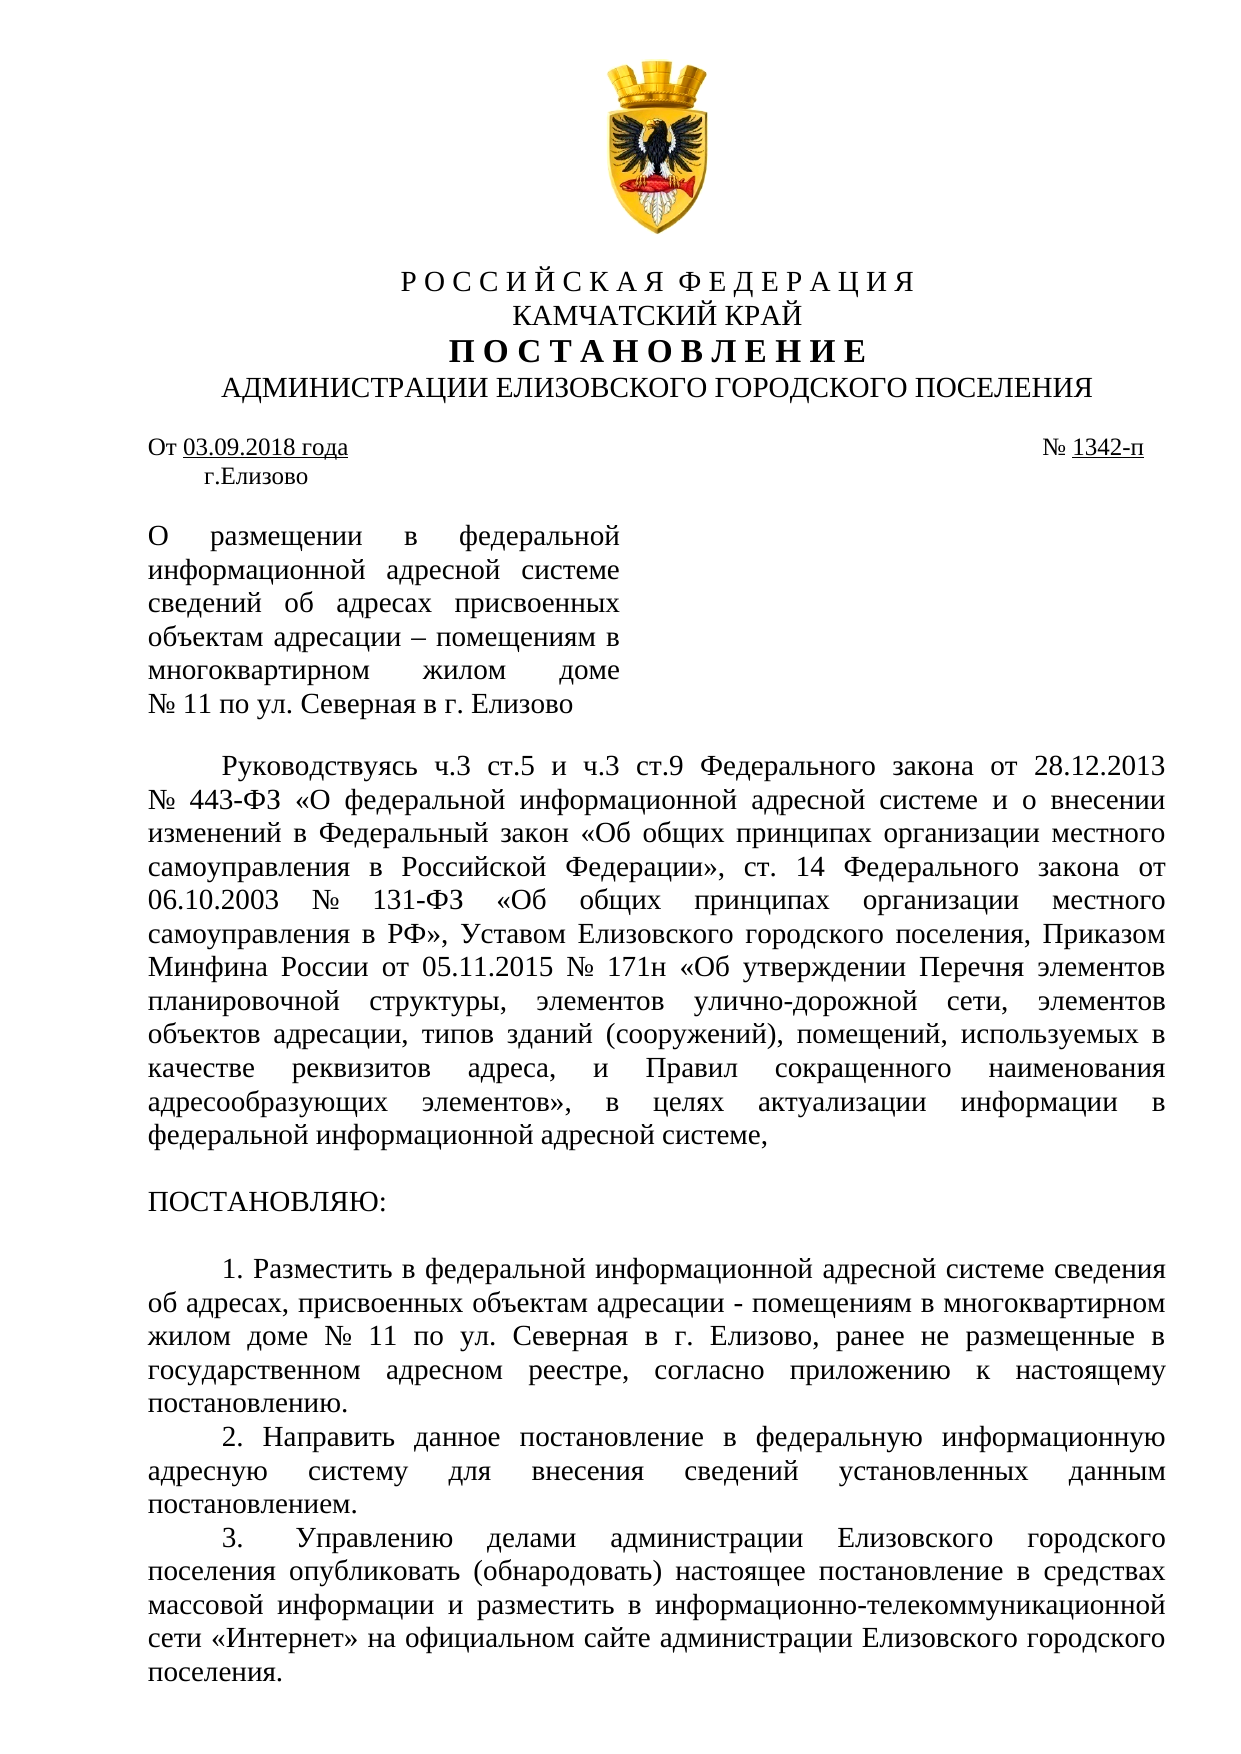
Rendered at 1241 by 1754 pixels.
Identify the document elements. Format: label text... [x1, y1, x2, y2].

list Управлению делами администрации Елизовского городского поселения опубликовать (обнародовать) настоящее постановление в средствах массовой информации и разместить в информационно-телекоммуникационной сети «Интернет» на официальном сайте администрации Елизовского городского поселения. [148, 1520, 1167, 1687]
text КАМЧАТСКИЙ КРАЙ [148, 298, 1167, 331]
text П О С Т А Н О В Л Е Н И Е [148, 331, 1167, 370]
text Р О С С И Й С К А Я Ф Е Д Е Р А Ц И Я [148, 264, 1167, 298]
text От 03.09.2018 года № 1342-п [148, 432, 1167, 461]
picture [590, 59, 724, 236]
text АДМИНИСТРАЦИИ ЕЛИЗОВСКОГО ГОРОДСКОГО ПОСЕЛЕНИЯ [148, 370, 1167, 403]
text ПОСТАНОВЛЯЮ: [148, 1184, 1167, 1218]
text О размещении в федеральной информационной адресной системе сведений об адресах присвоенных объектам адресации – помещениям в многоквартирном жилом доме № 11 по ул. Северная в г. Елизово [148, 518, 620, 719]
text Руководствуясь ч.3 ст.5 и ч.3 ст.9 Федерального закона от 28.12.2013 № 443-ФЗ «О федеральной информационной адресной системе и о внесении изменений в Федеральный закон «Об общих принципах организации местного самоуправления в Российской Федерации», ст. 14 Федерального закона от 06.10.2003 № 131-ФЗ «Об общих принципах организации местного самоуправления в РФ», Уставом Елизовского городского поселения, Приказом Минфина России от 05.11.2015 № 171н «Об утверждении Перечня элементов планировочной структуры, элементов улично-дорожной сети, элементов объектов адресации, типов зданий (сооружений), помещений, используемых в качестве реквизитов адреса, и Правил сокращенного наименования адресообразующих элементов», в целях актуализации информации в федеральной информационной адресной системе, [148, 748, 1167, 1151]
text 2. Направить данное постановление в федеральную информационную адресную систему для внесения сведений установленных данным постановлением. [148, 1419, 1167, 1520]
text 1. Разместить в федеральной информационной адресной системе сведения об адресах, присвоенных объектам адресации - помещениям в многоквартирном жилом доме № 11 по ул. Северная в г. Елизово, ранее не размещенные в государственном адресном реестре, согласно приложению к настоящему постановлению. [148, 1251, 1167, 1419]
text г.Елизово [148, 461, 1167, 489]
